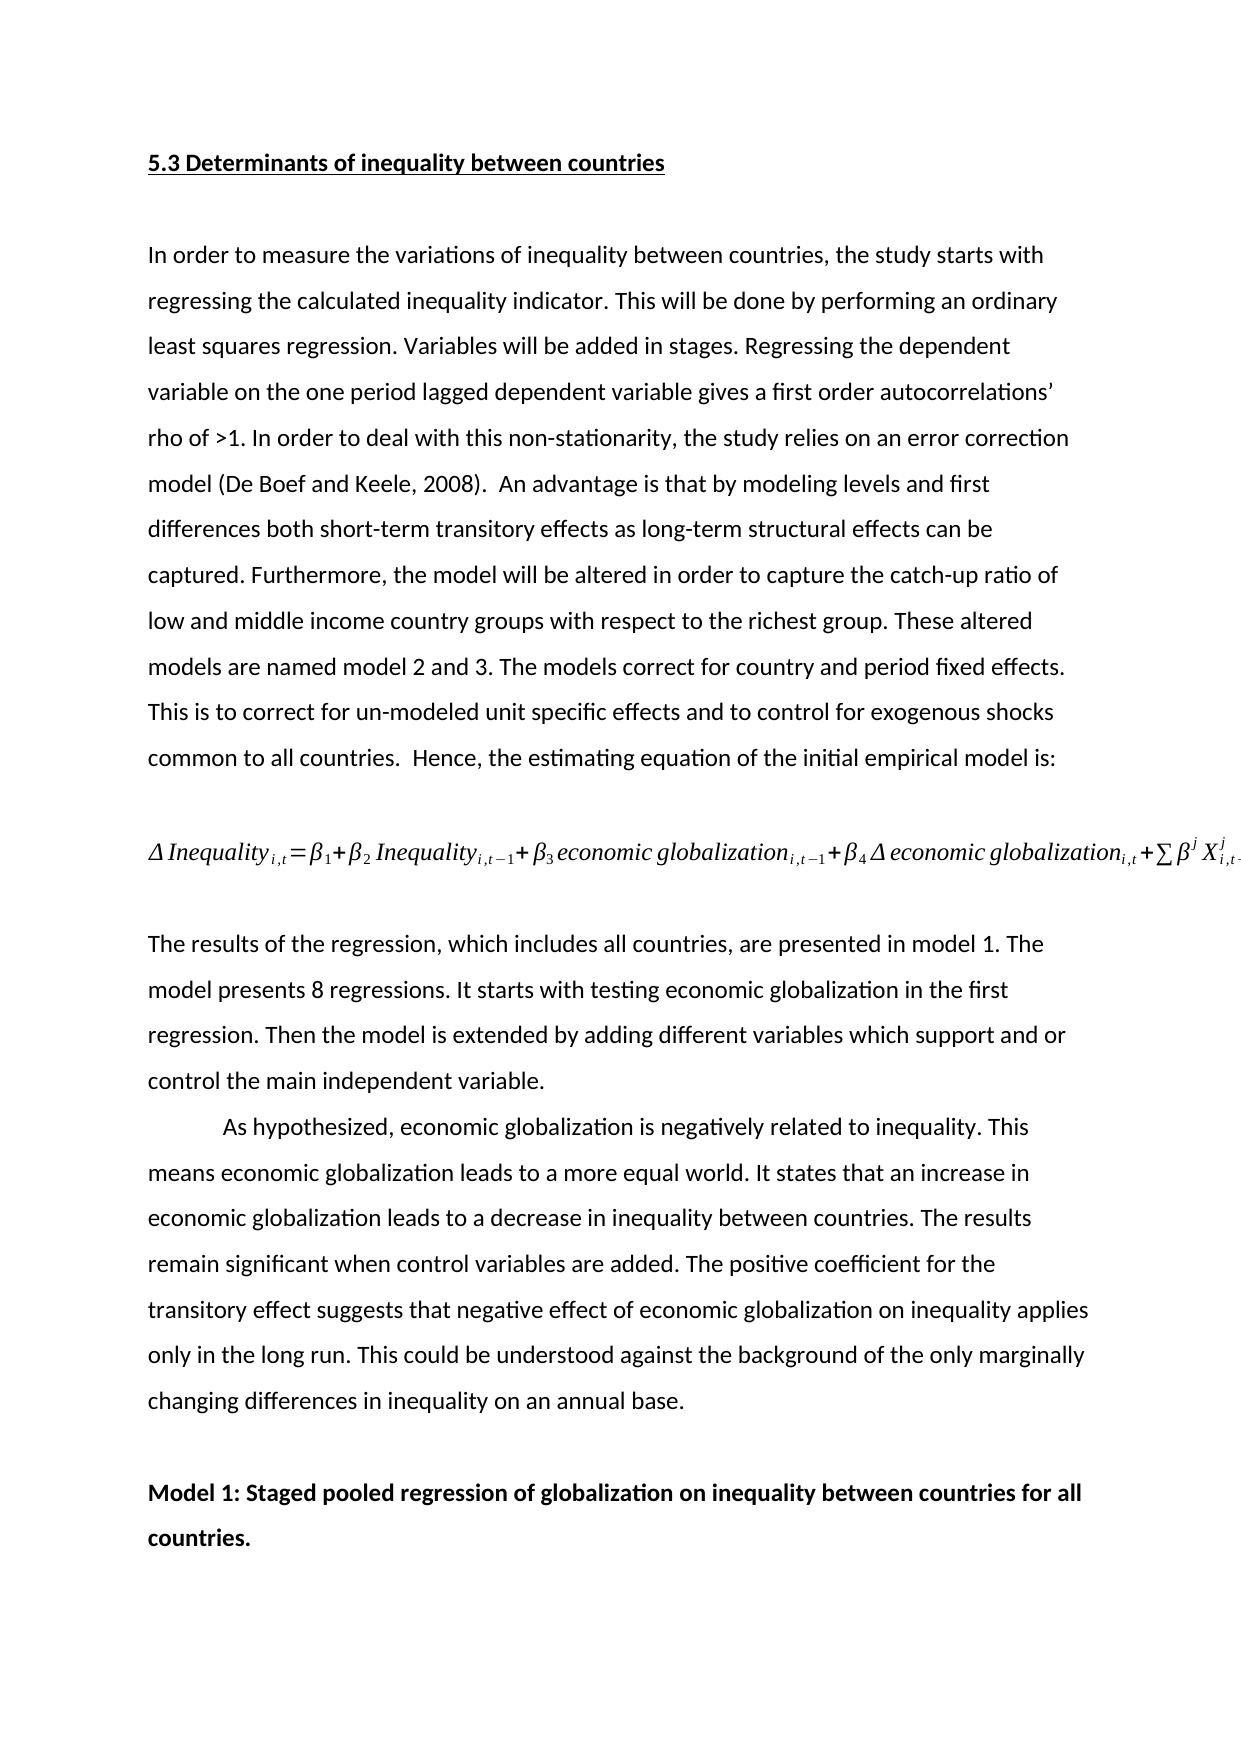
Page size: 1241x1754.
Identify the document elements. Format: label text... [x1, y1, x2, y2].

text The results of the regression, which includes all countries, are presented in model 1. The model presents 8 regressions. It starts with testing economic globalization in the first regression. Then the model is extended by adding different variables which support and or control the main independent variable. [148, 928, 1093, 1096]
text Model 1: Staged pooled regression of globalization on inequality between countries for all countries. [148, 1477, 1093, 1553]
text In order to measure the variations of inequality between countries, the study starts with regressing the calculated inequality indicator. This will be done by performing an ordinary least squares regression. Variables will be added in stages. Regressing the dependent variable on the one period lagged dependent variable gives a first order autocorrelations’ rho of >1. In order to deal with this non-stationarity, the study relies on an error correction model (De Boef and Keele, 2008). An advantage is that by modeling levels and first differences both short-term transitory effects as long-term structural effects can be captured. Furthermore, the model will be altered in order to capture the catch-up ratio of low and middle income country groups with respect to the richest group. These altered models are named model 2 and 3. The models correct for country and period fixed effects. This is to correct for un-modeled unit specific effects and to control for exogenous shocks common to all countries. Hence, the estimating equation of the initial empirical model is: [148, 239, 1093, 773]
text As hypothesized, economic globalization is negatively related to inequality. This means economic globalization leads to a more equal world. It states that an increase in economic globalization leads to a decrease in inequality between countries. The results remain significant when control variables are added. The positive coefficient for the transitory effect suggests that negative effect of economic globalization on inequality applies only in the long run. This could be understood against the background of the only marginally changing differences in inequality on an annual base. [148, 1111, 1093, 1416]
text 5.3 Determinants of inequality between countries [148, 148, 1093, 178]
